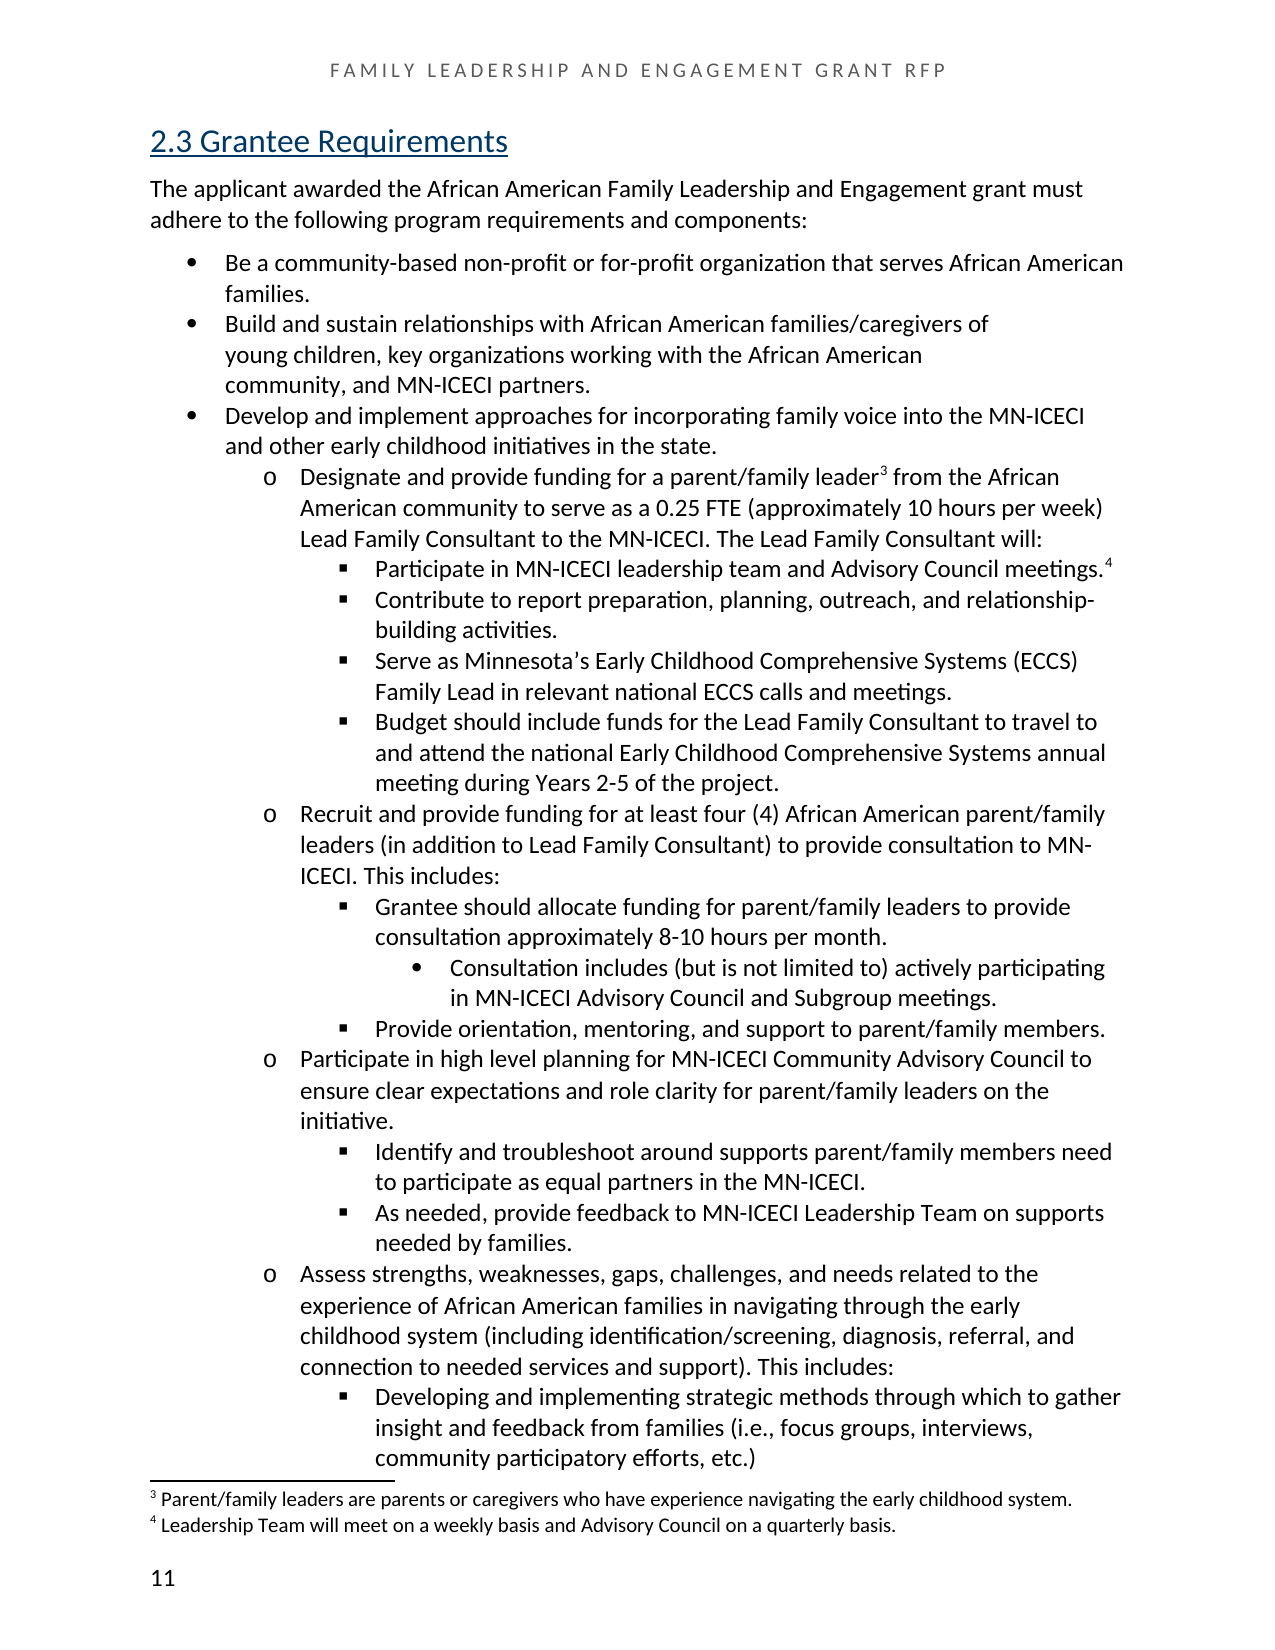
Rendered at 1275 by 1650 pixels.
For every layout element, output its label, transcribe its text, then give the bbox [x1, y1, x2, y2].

list Contribute to report preparation, planning, outreach, and relationship-building activities. [337, 584, 1125, 645]
list Developing and implementing strategic methods through which to gather insight and feedback from families (i.e., focus groups, interviews, community participatory efforts, etc.) [337, 1381, 1125, 1473]
list Participate in high level planning for MN-ICECI Community Advisory Council to ensure clear expectations and role clarity for parent/family leaders on the initiative. [262, 1043, 1125, 1136]
list Consultation includes (but is not limited to) actively participating in MN-ICECI Advisory Council and Subgroup meetings. [412, 952, 1125, 1013]
list Recruit and provide funding for at least four (4) African American parent/family leaders (in addition to Lead Family Consultant) to provide consultation to MN-ICECI. This includes: [262, 798, 1125, 891]
subtitle 2.3 Grantee Requirements [150, 120, 1125, 161]
list Develop and implement approaches for incorporating family voice into the MN-ICECI and other early childhood initiatives in the state. [187, 400, 1125, 461]
list Participate in MN-ICECI leadership team and Advisory Council meetings. [337, 554, 1125, 584]
list Grantee should allocate funding for parent/family leaders to provide consultation approximately 8-10 hours per month. [337, 891, 1125, 952]
list Provide orientation, mentoring, and support to parent/family members. [337, 1013, 1125, 1043]
list Designate and provide funding for a parent/family leader from the African American community to serve as a 0.25 FTE (approximately 10 hours per week) Lead Family Consultant to the MN-ICECI. The Lead Family Consultant will: [262, 461, 1125, 554]
list Build and sustain relationships with African American families/caregivers of young children, key organizations working with the African American community, and MN-ICECI partners. [187, 308, 1050, 400]
list Budget should include funds for the Lead Family Consultant to travel to and attend the national Early Childhood Comprehensive Systems annual meeting during Years 2-5 of the project. [337, 706, 1125, 798]
list Serve as Minnesota’s Early Childhood Comprehensive Systems (ECCS) Family Lead in relevant national ECCS calls and meetings. [337, 645, 1125, 706]
list Be a community-based non-profit or for-profit organization that serves African American families. [187, 247, 1125, 308]
text The applicant awarded the African American Family Leadership and Engagement grant must adhere to the following program requirements and components: [150, 174, 1125, 235]
list Identify and troubleshoot around supports parent/family members need to participate as equal partners in the MN-ICECI. [337, 1136, 1125, 1197]
list Assess strengths, weaknesses, gaps, challenges, and needs related to the experience of African American families in navigating through the early childhood system (including identification/screening, diagnosis, referral, and connection to needed services and support). This includes: [262, 1258, 1125, 1381]
list As needed, provide feedback to MN-ICECI Leadership Team on supports needed by families. [337, 1197, 1125, 1258]
